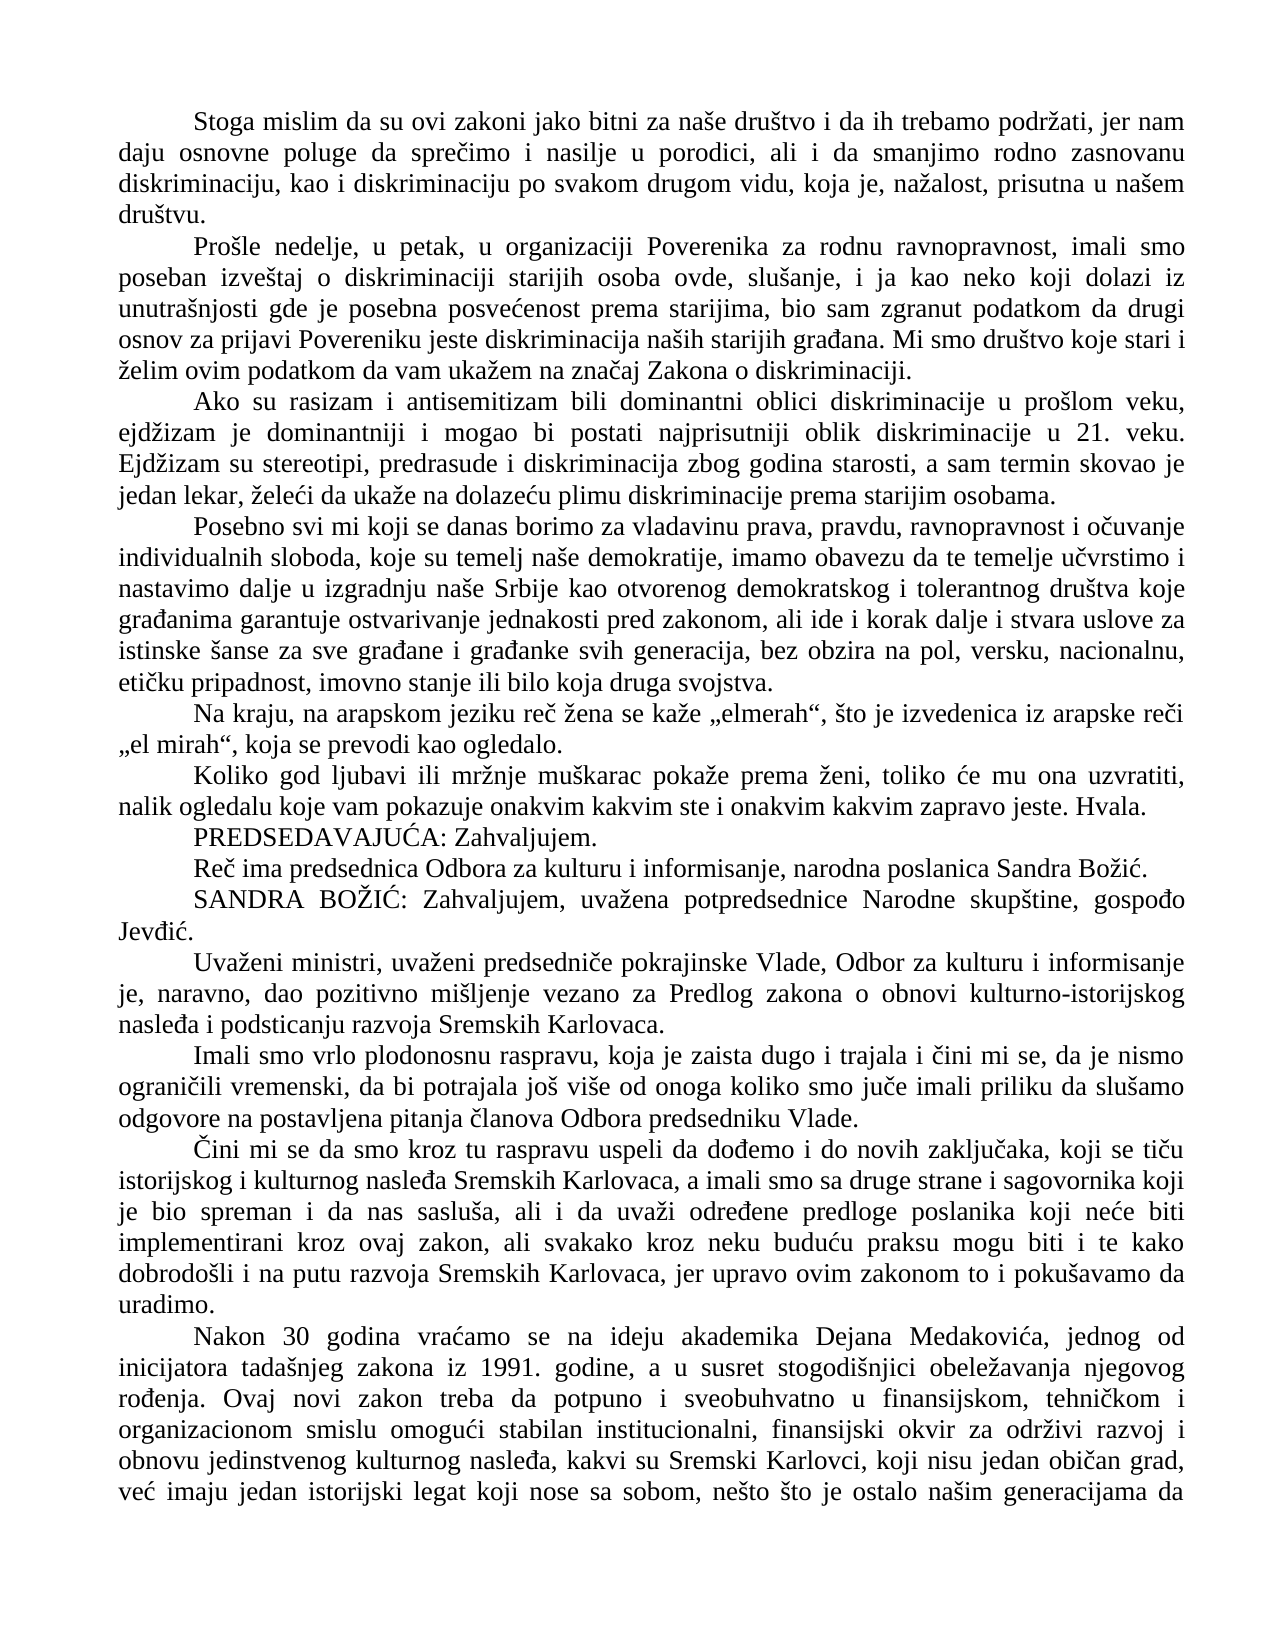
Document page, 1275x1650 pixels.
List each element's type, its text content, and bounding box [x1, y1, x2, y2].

text Koliko god ljubavi ili mržnje muškarac pokaže prema ženi, toliko će mu ona uzvratiti, nalik ogledalu koje vam pokazuje onakvim kakvim ste i onakvim kakvim zapravo jeste. Hvala. [118, 759, 1186, 821]
text Reč ima predsednica Odbora za kulturu i informisanje, narodna poslanica Sandra Božić. [118, 852, 1186, 884]
text Na kraju, na arapskom jeziku reč žena se kaže „elmerah“, što je izvedenica iz arapske reči „el mirah“, koja se prevodi kao ogledalo. [118, 697, 1186, 759]
text Posebno svi mi koji se danas borimo za vladavinu prava, pravdu, ravnopravnost i očuvanje individualnih sloboda, koje su temelj naše demokratije, imamo obavezu da te temelje učvrstimo i nastavimo dalje u izgradnju naše Srbije kao otvorenog demokratskog i tolerantnog društva koje građanima garantuje ostvarivanje jednakosti pred zakonom, ali ide i korak dalje i stvara uslove za istinske šanse za sve građane i građanke svih generacija, bez obzira na pol, versku, nacionalnu, etičku pripadnost, imovno stanje ili bilo koja druga svojstva. [118, 510, 1186, 697]
text Stoga mislim da su ovi zakoni jako bitni za naše društvo i da ih trebamo podržati, jer nam daju osnovne poluge da sprečimo i nasilje u porodici, ali i da smanjimo rodno zasnovanu diskriminaciju, kao i diskriminaciju po svakom drugom vidu, koja je, nažalost, prisutna u našem društvu. [118, 105, 1186, 229]
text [118, 1320, 1186, 1507]
text Imali smo vrlo plodonosnu raspravu, koja je zaista dugo i trajala i čini mi se, da je nismo ograničili vremenski, da bi potrajala još više od onoga koliko smo juče imali priliku da slušamo odgovore na postavljena pitanja članova Odbora predsedniku Vlade. [118, 1039, 1186, 1133]
text Čini mi se da smo kroz tu raspravu uspeli da dođemo i do novih zaključaka, koji se tiču istorijskog i kulturnog nasleđa Sremskih Karlovaca, a imali smo sa druge strane i sagovornika koji je bio spreman i da nas sasluša, ali i da uvaži određene predloge poslanika koji neće biti implementirani kroz ovaj zakon, ali svakako kroz neku buduću praksu mogu biti i te kako dobrodošli i na putu razvoja Sremskih Karlovaca, jer upravo ovim zakonom to i pokušavamo da uradimo. [118, 1133, 1186, 1320]
text Prošle nedelje, u petak, u organizaciji Poverenika za rodnu ravnopravnost, imali smo poseban izveštaj o diskriminaciji starijih osoba ovde, slušanje, i ja kao neko koji dolazi iz unutrašnjosti gde je posebna posvećenost prema starijima, bio sam zgranut podatkom da drugi osnov za prijavi Povereniku jeste diskriminacija naših starijih građana. Mi smo društvo koje stari i želim ovim podatkom da vam ukažem na značaj Zakona o diskriminaciji. [118, 229, 1186, 385]
text Uvaženi ministri, uvaženi predsedniče pokrajinske Vlade, Odbor za kulturu i informisanje je, naravno, dao pozitivno mišljenje vezano za Predlog zakona o obnovi kulturno-istorijskog nasleđa i podsticanju razvoja Sremskih Karlovaca. [118, 946, 1186, 1039]
text Ako su rasizam i antisemitizam bili dominantni oblici diskriminacije u prošlom veku, ejdžizam je dominantniji i mogao bi postati najprisutniji oblik diskriminacije u 21. veku. Ejdžizam su stereotipi, predrasude i diskriminacija zbog godina starosti, a sam termin skovao je jedan lekar, želeći da ukaže na dolazeću plimu diskriminacije prema starijim osobama. [118, 385, 1186, 510]
text SANDRA BOŽIĆ: Zahvaljujem, uvažena potpredsednice Narodne skupštine, gospođo Jevđić. [118, 884, 1186, 946]
text PREDSEDAVAJUĆA: Zahvaljujem. [118, 821, 1186, 852]
